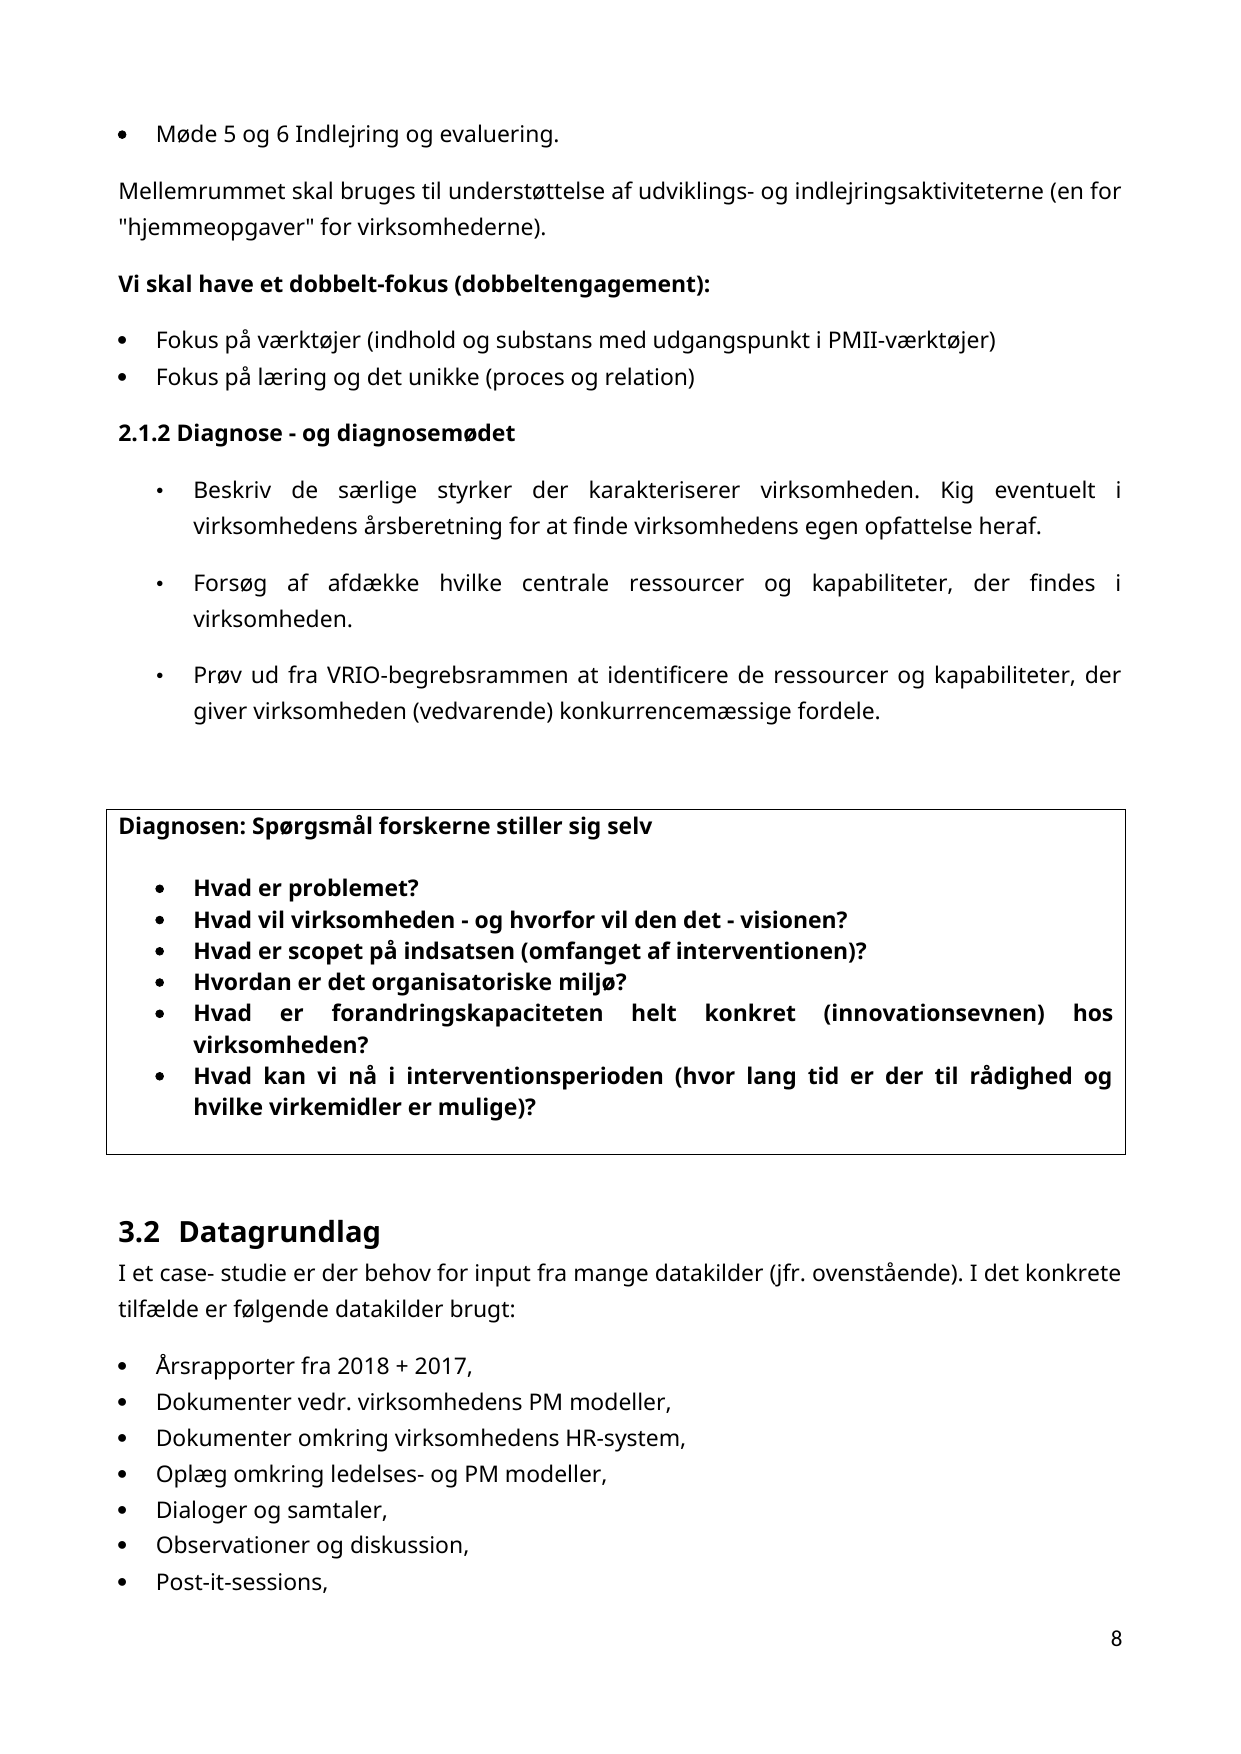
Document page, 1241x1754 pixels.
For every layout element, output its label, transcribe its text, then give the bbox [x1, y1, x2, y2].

table_header Diagnosen: Spørgsmål forskerne stiller sig selv Hvad er problemet? Hvad vil virksomheden - og hvorfor vil den det - visionen? Hvad er scopet på indsatsen (omfanget af interventionen)? Hvordan er det organisatoriske miljø? Hvad er forandringskapaciteten helt konkret (innovationsevnen) hos virksomheden? Hvad kan vi nå i interventionsperioden (hvor lang tid er der til rådighed og hvilke virkemidler er mulige)? [107, 810, 1125, 1154]
subtitle Datagrundlag [118, 1211, 1122, 1251]
list Beskriv de særlige styrker der karakteriserer virksomheden. Kig eventuelt i virksomhedens årsberetning for at finde virksomhedens egen opfattelse heraf. [156, 474, 1122, 541]
text 2.1.2 Diagnose - og diagnosemødet [118, 417, 1122, 448]
list Forsøg af afdække hvilke centrale ressourcer og kapabiliteter, der findes i virksomheden. [156, 567, 1122, 634]
text I et case- studie er der behov for input fra mange datakilder (jfr. ovenstående). I det konkrete tilfælde er følgende datakilder brugt: [118, 1257, 1122, 1324]
list Dialoger og samtaler, [118, 1493, 1122, 1525]
list Oplæg omkring ledelses- og PM modeller, [118, 1458, 1122, 1489]
list Fokus på læring og det unikke (proces og relation) [118, 360, 1122, 392]
list Post-it-sessions, [118, 1565, 1122, 1597]
list Fokus på værktøjer (indhold og substans med udgangspunkt i PMII-værktøjer) [118, 324, 1122, 356]
list Prøv ud fra VRIO-begrebsrammen at identificere de ressourcer og kapabiliteter, der giver virksomheden (vedvarende) konkurrencemæssige fordele. [156, 659, 1122, 727]
list Årsrapporter fra 2018 + 2017, [118, 1350, 1122, 1381]
list Dokumenter vedr. virksomhedens PM modeller, [118, 1386, 1122, 1417]
list Dokumenter omkring virksomhedens HR-system, [118, 1422, 1122, 1453]
list Møde 5 og 6 Indlejring og evaluering. [118, 118, 1122, 149]
text Mellemrummet skal bruges til understøttelse af udviklings- og indlejringsaktiviteterne (en for "hjemmeopgaver" for virksomhederne). [118, 175, 1122, 242]
text Vi skal have et dobbelt-fokus (dobbeltengagement): [118, 268, 1122, 299]
list Observationer og diskussion, [118, 1529, 1122, 1561]
